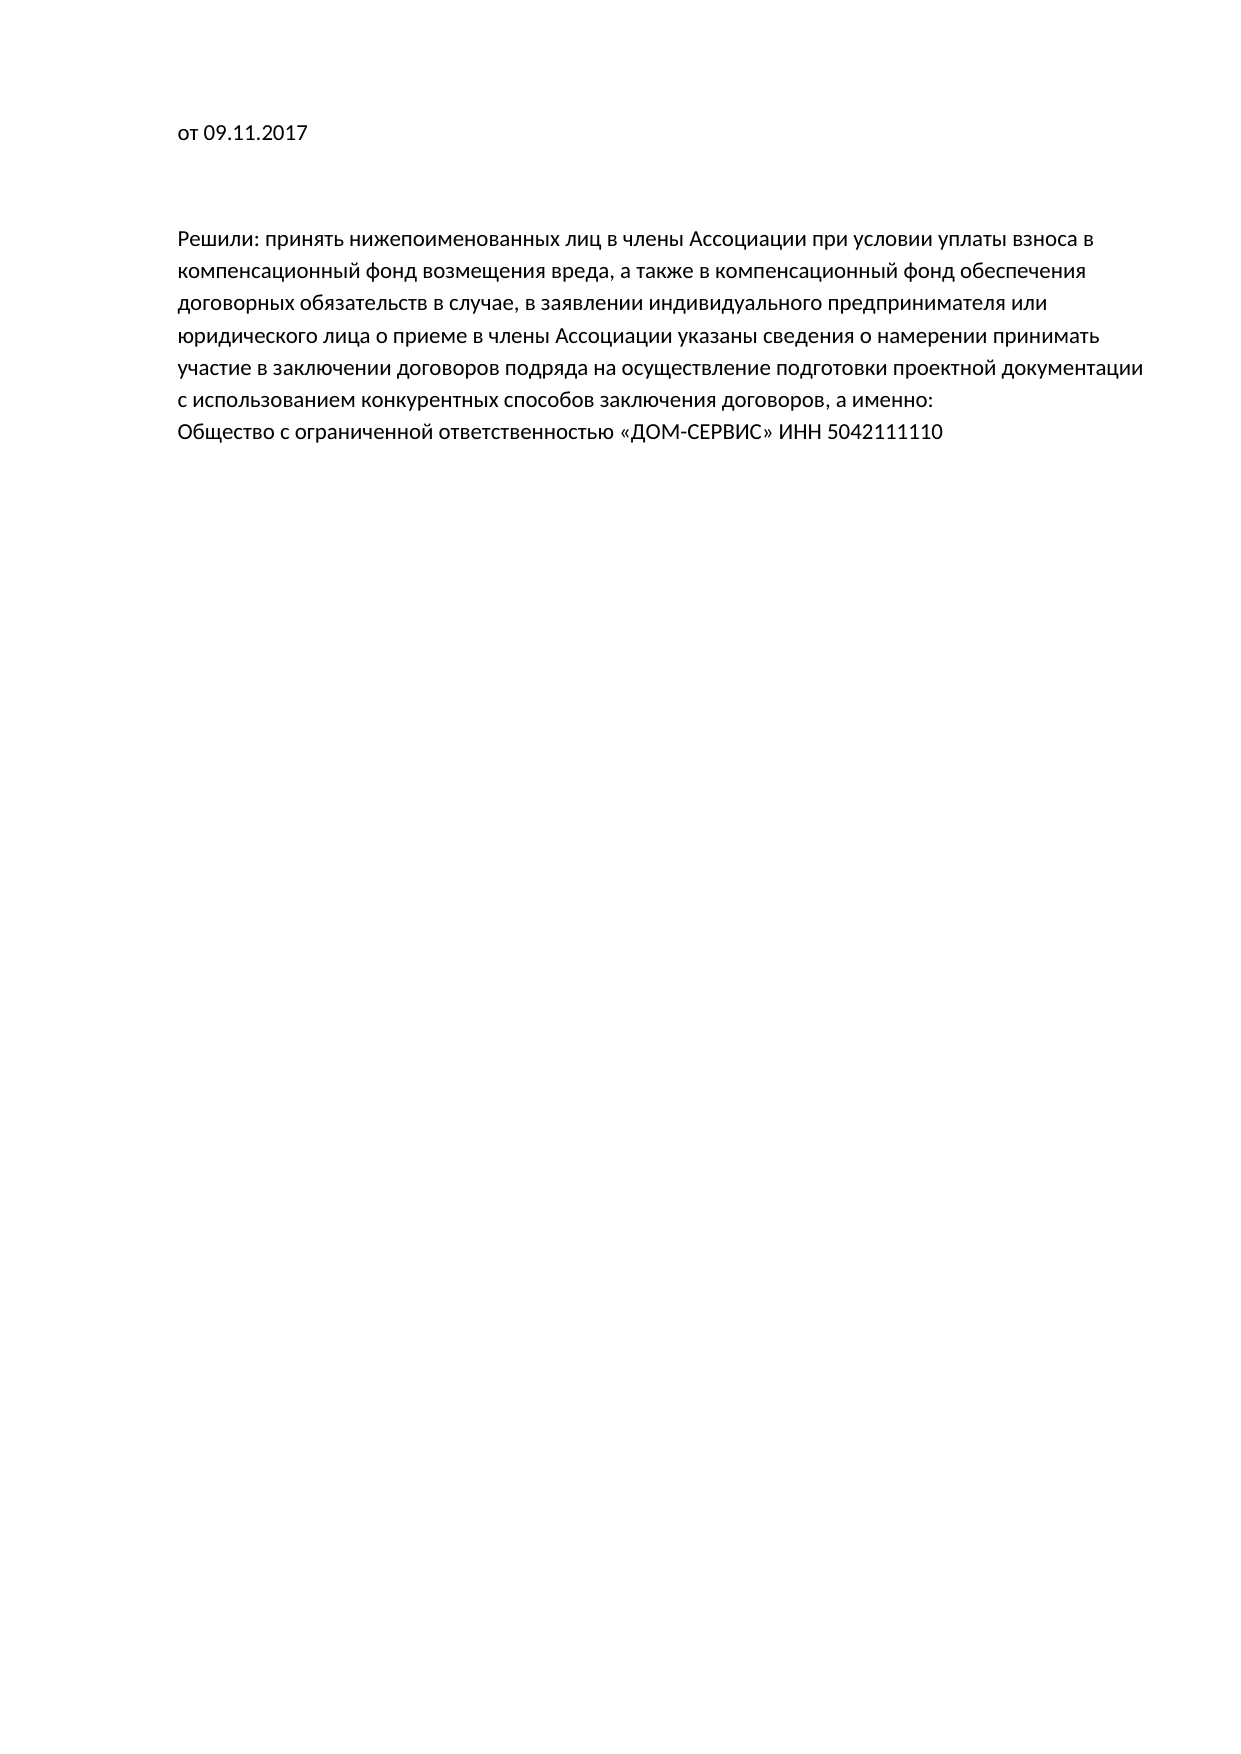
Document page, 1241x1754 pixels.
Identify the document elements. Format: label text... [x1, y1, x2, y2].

text Решили: принять нижепоименованных лиц в члены Ассоциации при условии уплаты взноса в компенсационный фонд возмещения вреда, а также в компенсационный фонд обеспечения договорных обязательств в случае, в заявлении индивидуального предпринимателя или юридического лица о приеме в члены Ассоциации указаны сведения о намерении принимать участие в заключении договоров подряда на осуществление подготовки проектной документации с использованием конкурентных способов заключения договоров, а именно: Общество с ограниченной ответственностью «ДОМ-СЕРВИС» ИНН 5042111110 [177, 224, 1152, 445]
text от 09.11.2017 [177, 118, 1152, 146]
